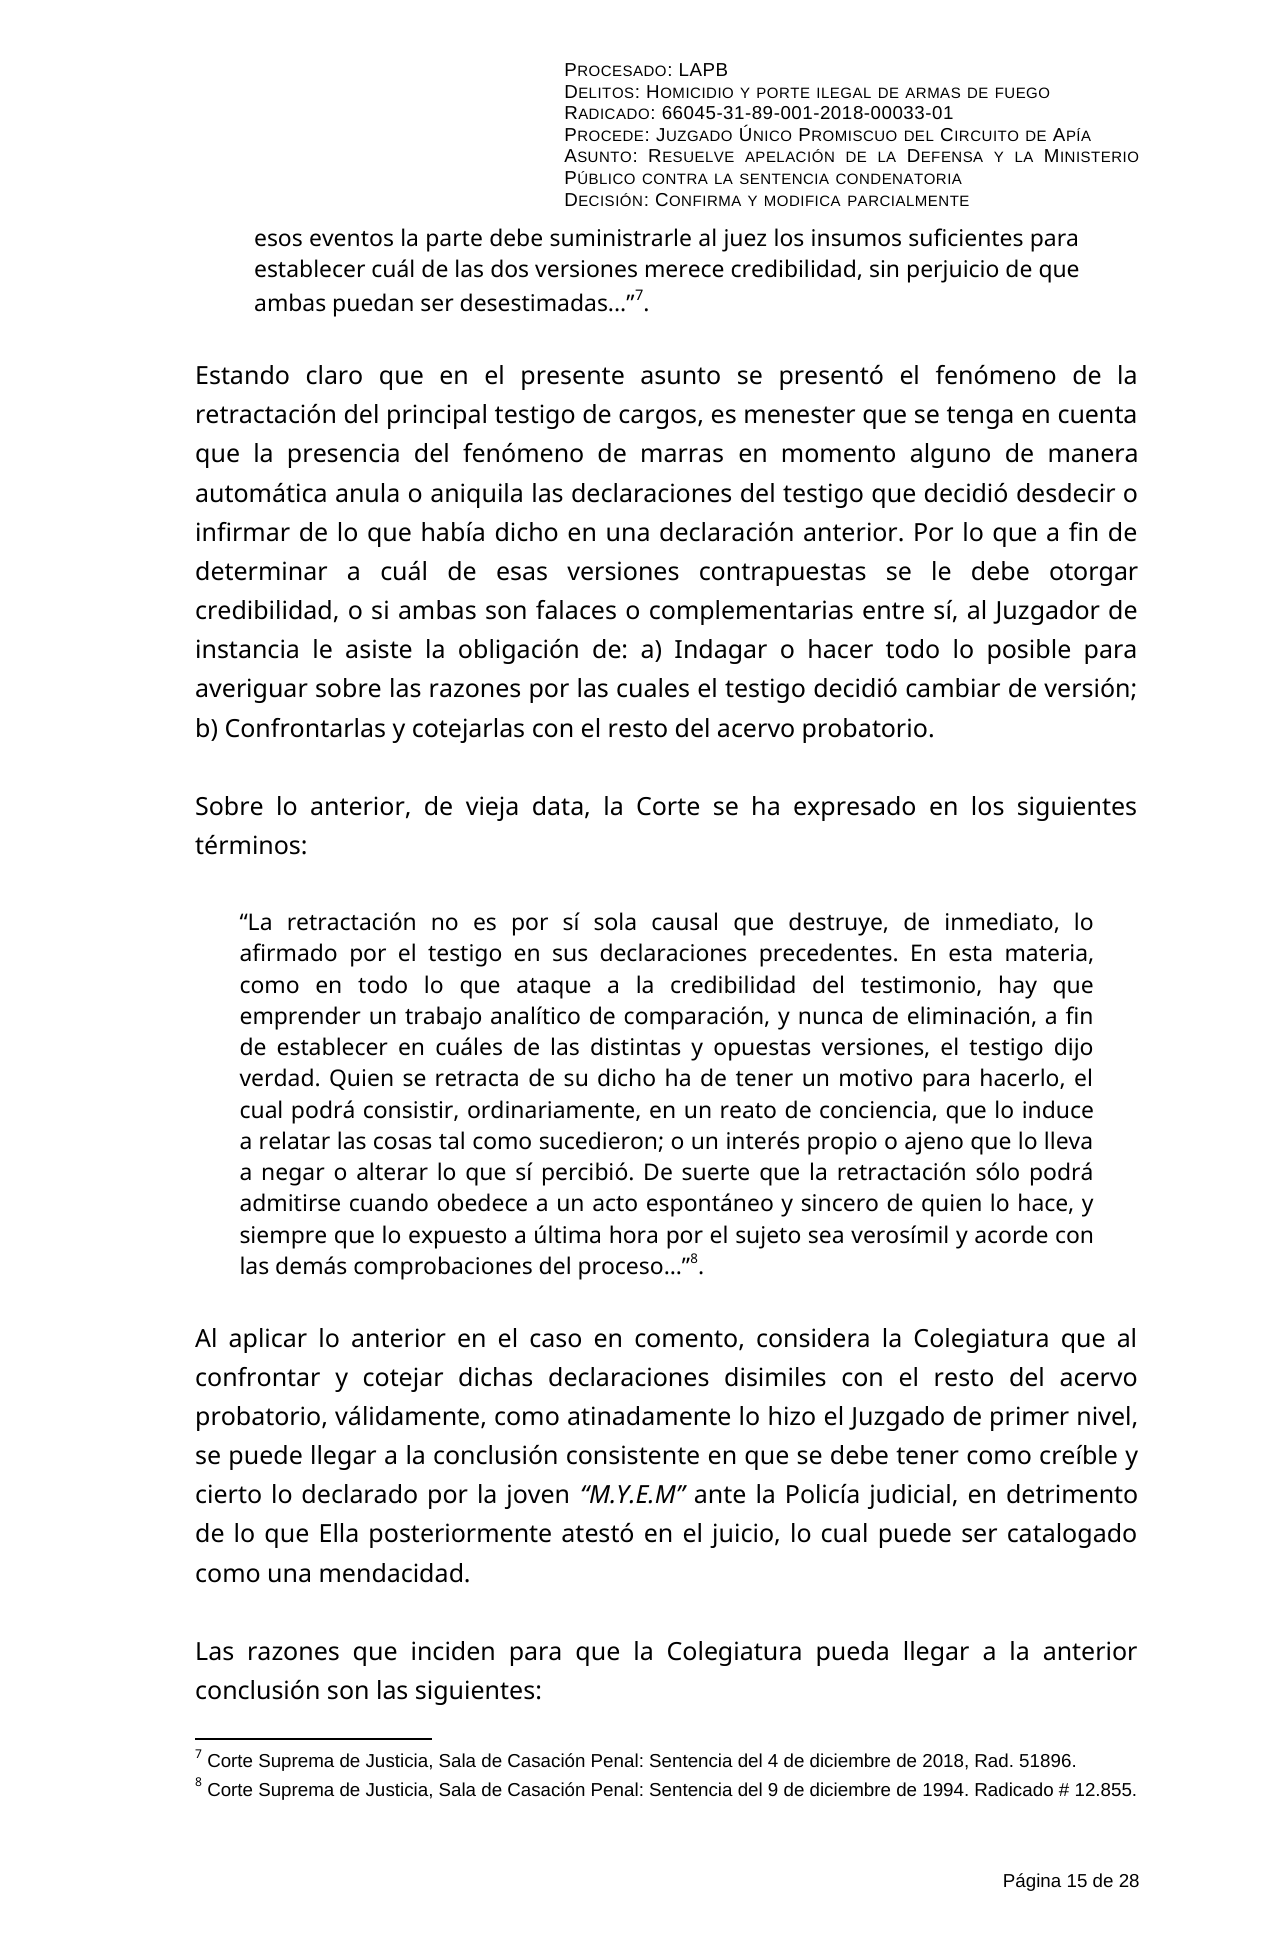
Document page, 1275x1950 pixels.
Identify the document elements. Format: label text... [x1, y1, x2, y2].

text Las razones que inciden para que la Colegiatura pueda llegar a la anterior conclusión son las siguientes: [195, 1633, 1139, 1707]
text Sobre lo anterior, de vieja data, la Corte se ha expresado en los siguientes términos: [195, 788, 1139, 862]
text “La retractación no es por sí sola causal que destruye, de inmediato, lo afirmado por el testigo en sus declaraciones precedentes. En esta materia, como en todo lo que ataque a la credibilidad del testimonio, hay que emprender un trabajo analítico de comparación, y nunca de eliminación, a fin de establecer en cuáles de las distintas y opuestas versiones, el testigo dijo verdad. Quien se retracta de su dicho ha de tener un motivo para hacerlo, el cual podrá consistir, ordinariamente, en un reato de conciencia, que lo induce a relatar las cosas tal como sucedieron; o un interés propio o ajeno que lo lleva a negar o alterar lo que sí percibió. De suerte que la retractación sólo podrá admitirse cuando obedece a un acto espontáneo y sincero de quien lo hace, y siempre que lo expuesto a última hora por el sujeto sea verosímil y acorde con las demás comprobaciones del proceso…”. [239, 906, 1095, 1281]
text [254, 222, 1080, 318]
text Al aplicar lo anterior en el caso en comento, considera la Colegiatura que al confrontar y cotejar dichas declaraciones disimiles con el resto del acervo probatorio, válidamente, como atinadamente lo hizo el Juzgado de primer nivel, se puede llegar a la conclusión consistente en que se debe tener como creíble y cierto lo declarado por la joven “M.Y.E.M” ante la Policía judicial, en detrimento de lo que Ella posteriormente atestó en el juicio, lo cual puede ser catalogado como una mendacidad. [195, 1320, 1139, 1589]
text Estando claro que en el presente asunto se presentó el fenómeno de la retractación del principal testigo de cargos, es menester que se tenga en cuenta que la presencia del fenómeno de marras en momento alguno de manera automática anula o aniquila las declaraciones del testigo que decidió desdecir o infirmar de lo que había dicho en una declaración anterior. Por lo que a fin de determinar a cuál de esas versiones contrapuestas se le debe otorgar credibilidad, o si ambas son falaces o complementarias entre sí, al Juzgador de instancia le asiste la obligación de: a) Indagar o hacer todo lo posible para averiguar sobre las razones por las cuales el testigo decidió cambiar de versión; b) Confrontarlas y cotejarlas con el resto del acervo probatorio. [195, 358, 1139, 744]
